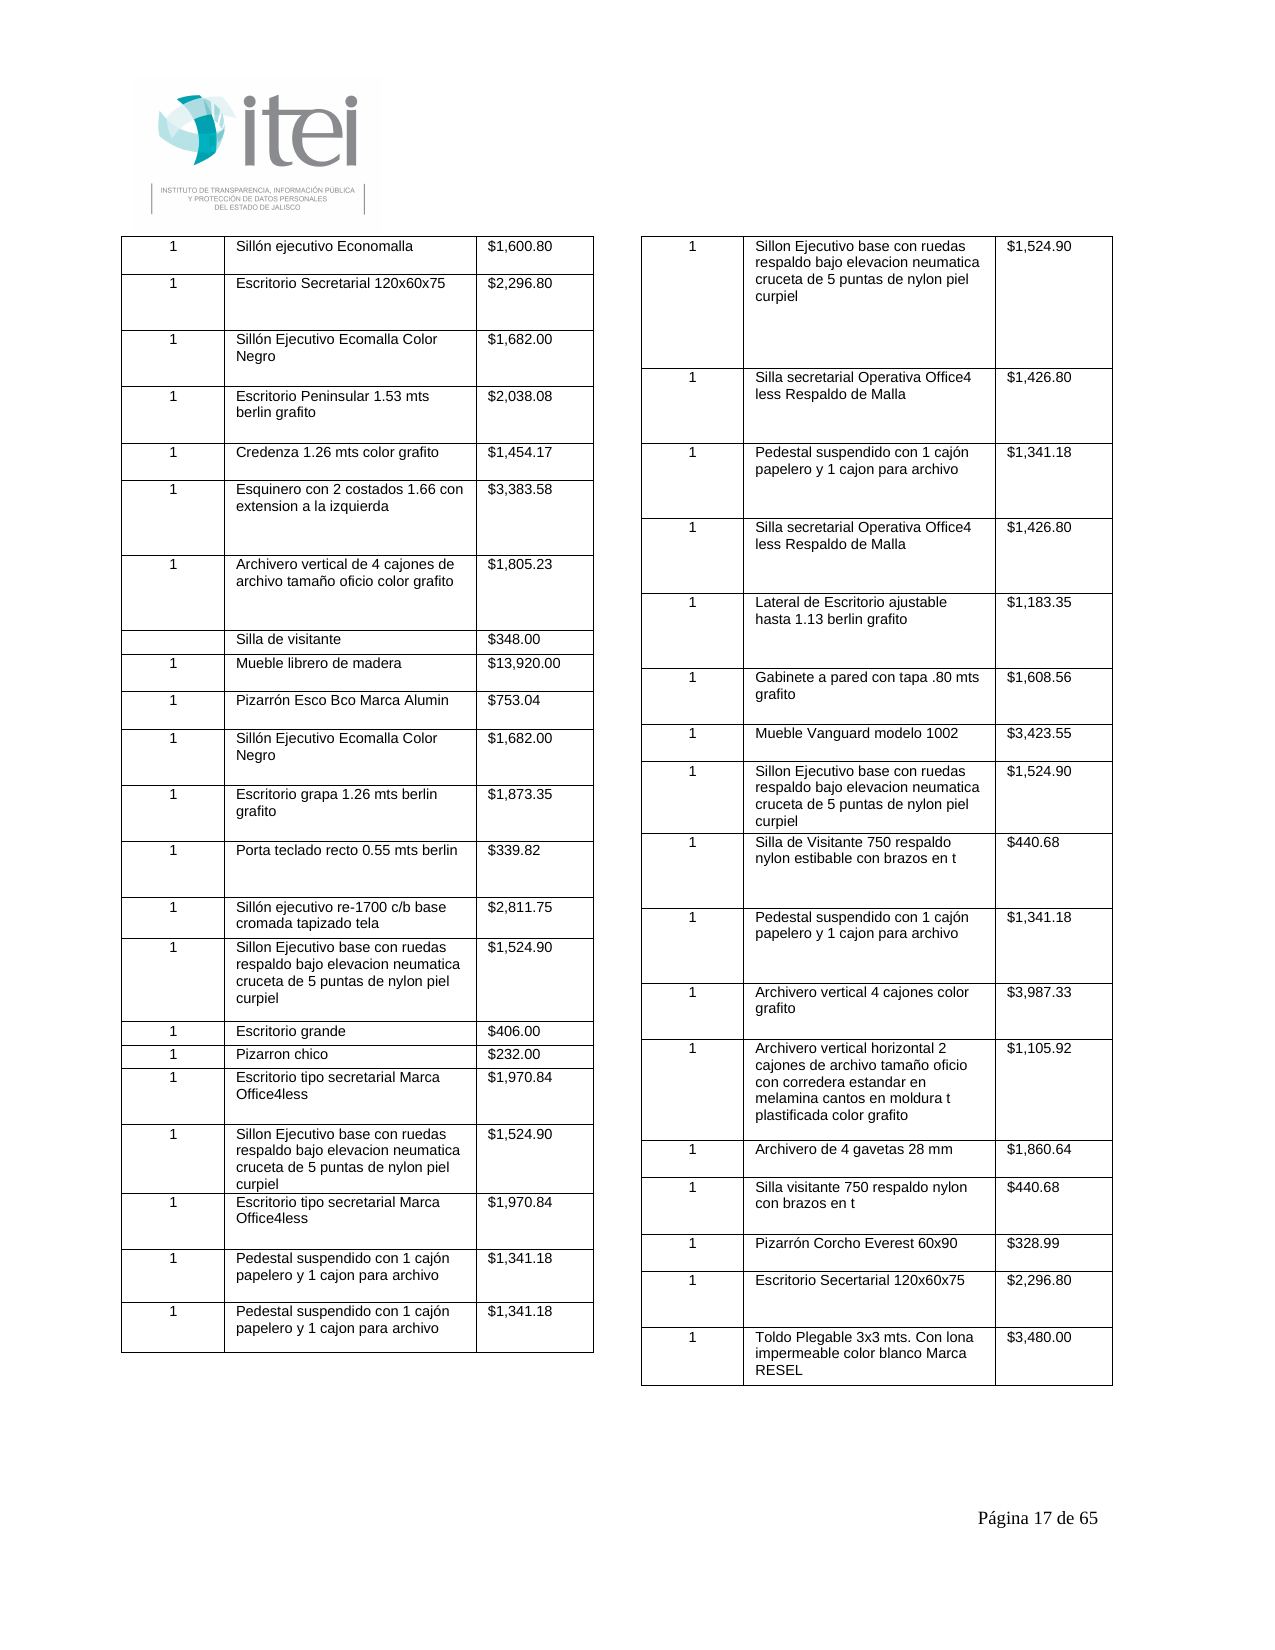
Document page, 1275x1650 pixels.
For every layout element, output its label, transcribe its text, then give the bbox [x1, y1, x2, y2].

table_cell 1 [122, 1194, 224, 1249]
picture [133, 77, 383, 233]
table_cell Credenza 1.26 mts color grafito [225, 444, 476, 480]
table_cell Escritorio Peninsular 1.53 mts berlin grafito [225, 387, 476, 442]
table_cell 1 [122, 1022, 224, 1044]
table_cell Silla de Visitante 750 respaldo nylon estibable con brazos en t [744, 834, 995, 907]
table_cell $1,524.90 [477, 1125, 593, 1192]
table_cell 1 [642, 984, 743, 1039]
table_cell Pizarrón Esco Bco Marca Alumin [225, 692, 476, 728]
table_cell Pizarrón Corcho Everest 60x90 [744, 1235, 995, 1271]
table_cell $1,970.84 [477, 1194, 593, 1249]
table_cell 1 [642, 762, 743, 832]
table_cell $1,873.35 [477, 786, 593, 841]
table_cell $1,682.00 [477, 331, 593, 386]
table_cell 1 [122, 444, 224, 480]
table_cell $440.68 [996, 1178, 1112, 1233]
table_cell $1,341.18 [477, 1250, 593, 1302]
table_cell $1,860.64 [996, 1141, 1112, 1177]
table_cell $1,426.80 [996, 519, 1112, 592]
table_cell $1,682.00 [477, 730, 593, 785]
table_cell $2,296.80 [477, 275, 593, 330]
table_cell Pedestal suspendido con 1 cajón papelero y 1 cajon para archivo [744, 909, 995, 982]
table_cell Silla secretarial Operativa Office4 less Respaldo de Malla [744, 369, 995, 442]
table_cell Archivero vertical horizontal 2 cajones de archivo tamaño oficio con corredera estandar en melamina cantos en moldura t plastificada color grafito [744, 1040, 995, 1140]
table_cell Pedestal suspendido con 1 cajón papelero y 1 cajon para archivo [225, 1303, 476, 1352]
table_cell $3,423.55 [996, 725, 1112, 761]
table_cell Sillón ejecutivo re-1700 c/b base cromada tapizado tela [225, 898, 476, 938]
table_cell $13,920.00 [477, 655, 593, 691]
table_cell 1 [642, 444, 743, 517]
table_cell Sillon Ejecutivo base con ruedas respaldo bajo elevacion neumatica cruceta de 5 puntas de nylon piel curpiel [744, 762, 995, 832]
table_cell $1,805.23 [477, 556, 593, 630]
table_cell Pizarron chico [225, 1046, 476, 1068]
table_cell $232.00 [477, 1046, 593, 1068]
table_cell 1 [122, 939, 224, 1021]
table_cell $3,480.00 [996, 1328, 1112, 1385]
table_cell 1 [642, 519, 743, 592]
table_cell $348.00 [477, 631, 593, 653]
table_cell $406.00 [477, 1022, 593, 1044]
table_cell Toldo Plegable 3x3 mts. Con lona impermeable color blanco Marca RESEL [744, 1328, 995, 1385]
table_cell 1 [642, 725, 743, 761]
table_cell $1,183.35 [996, 594, 1112, 667]
table_cell 1 [642, 1141, 743, 1177]
table_cell Archivero vertical 4 cajones color grafito [744, 984, 995, 1039]
table_cell Lateral de Escritorio ajustable hasta 1.13 berlin grafito [744, 594, 995, 667]
table_cell 1 [122, 481, 224, 555]
table_cell 1 [122, 730, 224, 785]
table_cell Archivero vertical de 4 cajones de archivo tamaño oficio color grafito [225, 556, 476, 630]
table_cell $2,296.80 [996, 1272, 1112, 1327]
table_cell $1,341.18 [996, 909, 1112, 982]
table_cell $1,970.84 [477, 1069, 593, 1124]
table_cell $1,608.56 [996, 669, 1112, 724]
table_cell 1 [642, 237, 743, 367]
table_cell $3,987.33 [996, 984, 1112, 1039]
table_cell $1,524.90 [996, 762, 1112, 832]
table_cell Mueble librero de madera [225, 655, 476, 691]
table_cell 1 [122, 1069, 224, 1124]
table_cell Sillon Ejecutivo base con ruedas respaldo bajo elevacion neumatica cruceta de 5 puntas de nylon piel curpiel [225, 1125, 476, 1192]
table_cell $1,454.17 [477, 444, 593, 480]
table_cell $1,524.90 [996, 237, 1112, 367]
table_cell 1 [642, 1328, 743, 1385]
table_cell $440.68 [996, 834, 1112, 907]
table_cell Sillon Ejecutivo base con ruedas respaldo bajo elevacion neumatica cruceta de 5 puntas de nylon piel curpiel [744, 237, 995, 367]
table_cell Escritorio tipo secretarial Marca Office4less [225, 1069, 476, 1124]
table_cell 1 [122, 1303, 224, 1352]
table_cell $1,600.80 [477, 237, 593, 274]
table_cell Sillon Ejecutivo base con ruedas respaldo bajo elevacion neumatica cruceta de 5 puntas de nylon piel curpiel [225, 939, 476, 1021]
table_cell 1 [122, 1046, 224, 1068]
table_cell 1 [642, 909, 743, 982]
table_cell [122, 631, 224, 653]
table_cell 1 [122, 275, 224, 330]
table_cell $1,105.92 [996, 1040, 1112, 1140]
table_cell Sillón ejecutivo Economalla [225, 237, 476, 274]
table_cell 1 [122, 1250, 224, 1302]
table_cell 1 [122, 1125, 224, 1192]
table_cell $2,038.08 [477, 387, 593, 442]
table_cell Porta teclado recto 0.55 mts berlin [225, 842, 476, 897]
table_cell Sillón Ejecutivo Ecomalla Color Negro [225, 730, 476, 785]
table_cell $339.82 [477, 842, 593, 897]
table_cell $1,524.90 [477, 939, 593, 1021]
table_cell $2,811.75 [477, 898, 593, 938]
table_cell 1 [122, 387, 224, 442]
table_cell 1 [642, 1272, 743, 1327]
table_cell 1 [122, 237, 224, 274]
table_cell Archivero de 4 gavetas 28 mm [744, 1141, 995, 1177]
table_cell Silla de visitante [225, 631, 476, 653]
table_cell Escritorio Secretarial 120x60x75 [225, 275, 476, 330]
table_cell 1 [642, 1178, 743, 1233]
table_cell 1 [642, 594, 743, 667]
table_cell 1 [642, 834, 743, 907]
table_cell 1 [122, 786, 224, 841]
table_cell Escritorio Secertarial 120x60x75 [744, 1272, 995, 1327]
table_cell 1 [122, 655, 224, 691]
table_cell 1 [122, 331, 224, 386]
table_cell $328.99 [996, 1235, 1112, 1271]
table_cell Gabinete a pared con tapa .80 mts grafito [744, 669, 995, 724]
table_cell 1 [642, 1235, 743, 1271]
table_cell Sillón Ejecutivo Ecomalla Color Negro [225, 331, 476, 386]
table_cell Silla visitante 750 respaldo nylon con brazos en t [744, 1178, 995, 1233]
table_cell 1 [122, 556, 224, 630]
table_cell Mueble Vanguard modelo 1002 [744, 725, 995, 761]
table_cell Pedestal suspendido con 1 cajón papelero y 1 cajon para archivo [744, 444, 995, 517]
table_cell $753.04 [477, 692, 593, 728]
table_cell Escritorio grande [225, 1022, 476, 1044]
table_cell $1,341.18 [996, 444, 1112, 517]
table_cell 1 [642, 669, 743, 724]
table_cell Pedestal suspendido con 1 cajón papelero y 1 cajon para archivo [225, 1250, 476, 1302]
table_cell Esquinero con 2 costados 1.66 con extension a la izquierda [225, 481, 476, 555]
table_cell 1 [122, 692, 224, 728]
table_cell Silla secretarial Operativa Office4 less Respaldo de Malla [744, 519, 995, 592]
table_cell 1 [642, 369, 743, 442]
table_cell 1 [122, 842, 224, 897]
table_cell 1 [642, 1040, 743, 1140]
table_cell $1,426.80 [996, 369, 1112, 442]
table_cell $3,383.58 [477, 481, 593, 555]
table_cell Escritorio grapa 1.26 mts berlin grafito [225, 786, 476, 841]
table_cell Escritorio tipo secretarial Marca Office4less [225, 1194, 476, 1249]
table_cell $1,341.18 [477, 1303, 593, 1352]
table_cell 1 [122, 898, 224, 938]
